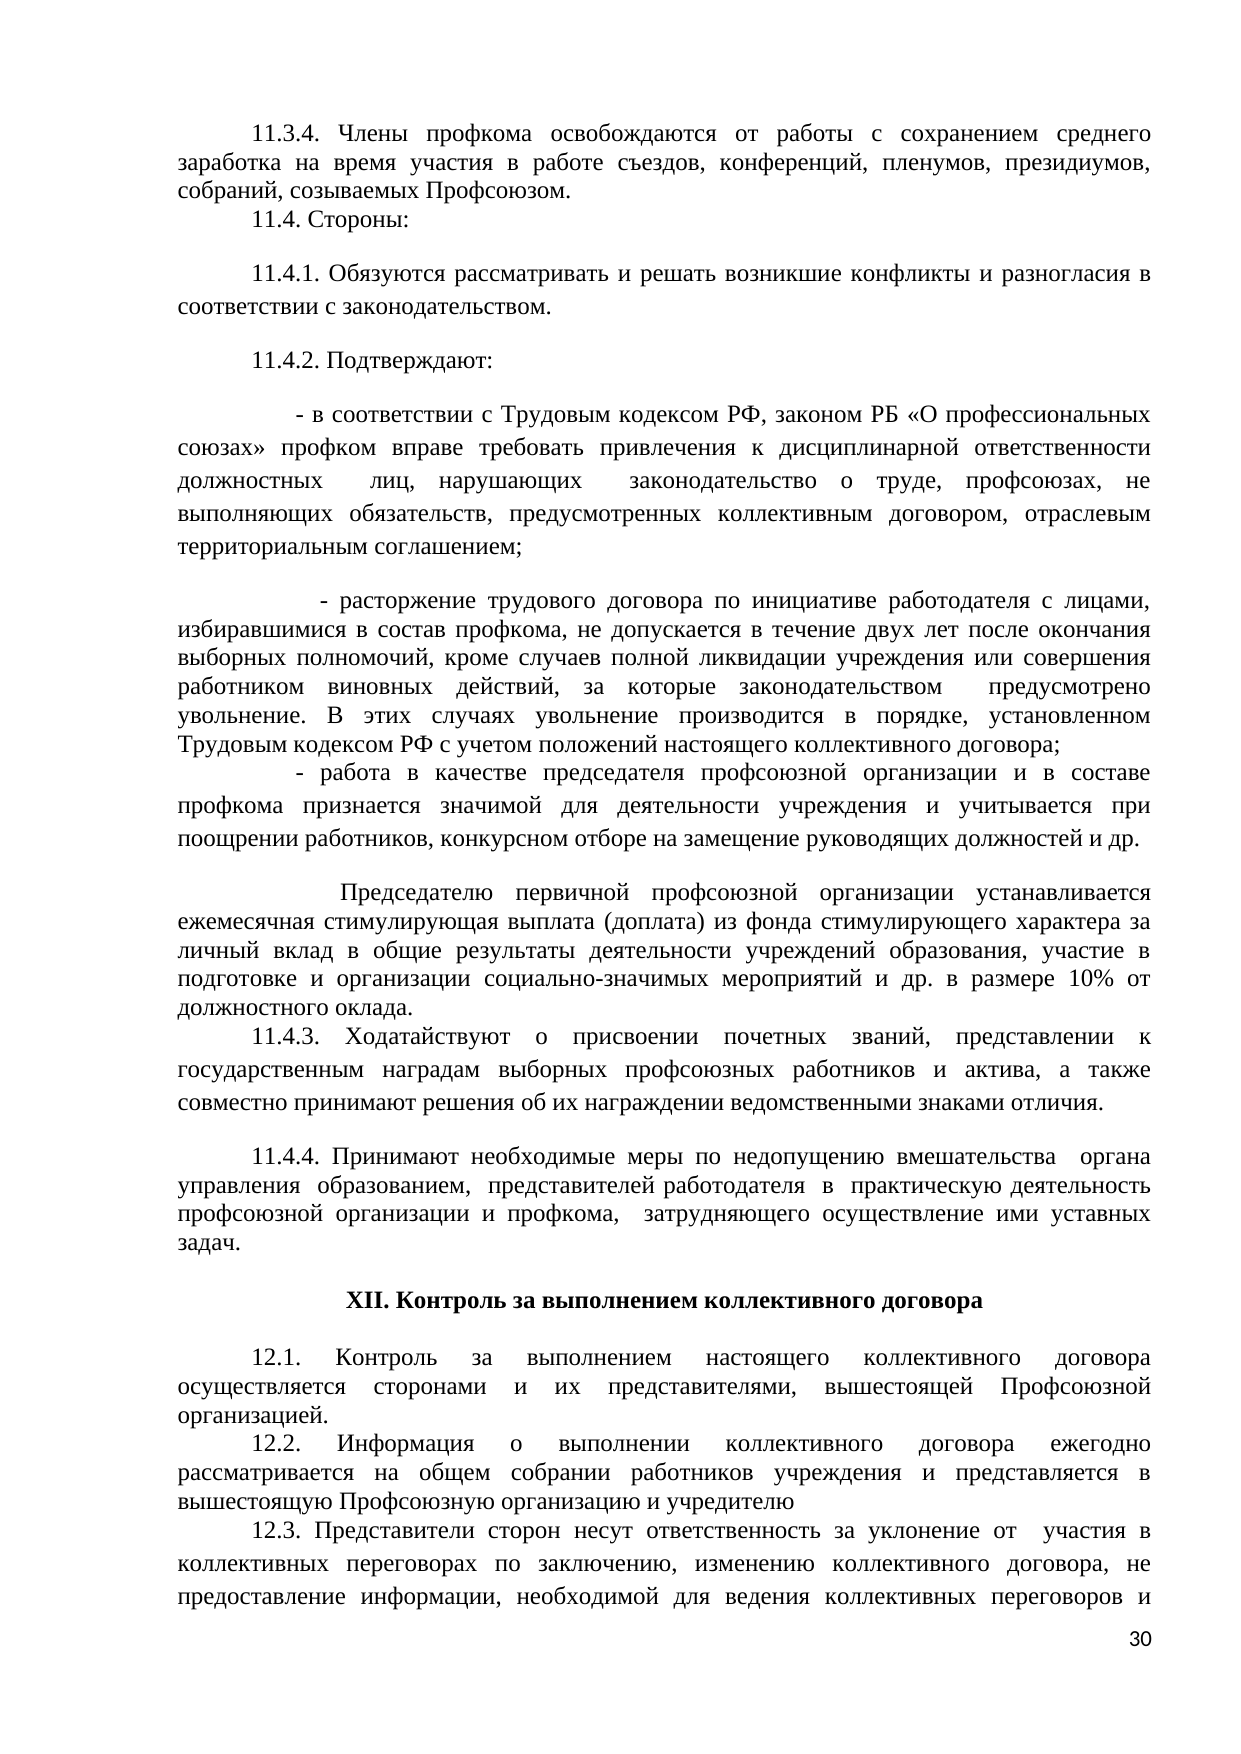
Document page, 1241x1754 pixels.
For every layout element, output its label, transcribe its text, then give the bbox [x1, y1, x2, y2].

text 11.3.4. Члены профкома освобождаются от работы с сохранением среднего заработка на время участия в работе съездов, конференций, пленумов, президиумов, собраний, созываемых Профсоюзом. [177, 118, 1152, 204]
text 11.4.3. Ходатайствуют о присвоении почетных званий, представлении к государственным наградам выборных профсоюзных работников и актива, а также совместно принимают решения об их награждении ведомственными знаками отличия. [177, 1021, 1152, 1116]
text XII. Контроль за выполнением коллективного договора [177, 1285, 1152, 1313]
text 11.4.4. Принимают необходимые меры по недопущению вмешательства органа управления образованием, представителей работодателя в практическую деятельность профсоюзной организации и профкома, затрудняющего осуществление ими уставных задач. [177, 1141, 1152, 1256]
text - в соответствии с Трудовым кодексом РФ, законом РБ «О профессиональных союзах» профком вправе требовать привлечения к дисциплинарной ответственности должностных лиц, нарушающих законодательство о труде, профсоюзах, не выполняющих обязательств, предусмотренных коллективным договором, отраслевым территориальным соглашением; [177, 399, 1152, 560]
text 12.2. Информация о выполнении коллективного договора ежегодно рассматривается на общем собрании работников учреждения и представляется в вышестоящую Профсоюзную организацию и учредителю [177, 1428, 1152, 1515]
text 12.1. Контроль за выполнением настоящего коллективного договора осуществляется сторонами и их представителями, вышестоящей Профсоюзной организацией. [177, 1342, 1152, 1428]
text 11.4.1. Обязуются рассматривать и решать возникшие конфликты и разногласия в соответствии с законодательством. [177, 258, 1152, 320]
text Председателю первичной профсоюзной организации устанавливается ежемесячная стимулирующая выплата (доплата) из фонда стимулирующего характера за личный вклад в общие результаты деятельности учреждений образования, участие в подготовке и организации социально-значимых мероприятий и др. в размере 10% от должностного оклада. [177, 877, 1152, 1021]
text - работа в качестве председателя профсоюзной организации и в составе профкома признается значимой для деятельности учреждения и учитывается при поощрении работников, конкурсном отборе на замещение руководящих должностей и др. [177, 757, 1152, 852]
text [177, 1515, 1152, 1609]
text 11.4.2. Подтверждают: [177, 345, 1152, 374]
text 11.4. Стороны: [177, 204, 1152, 233]
text - расторжение трудового договора по инициативе работодателя с лицами, избиравшимися в состав профкома, не допускается в течение двух лет после окончания выборных полномочий, кроме случаев полной ликвидации учреждения или совершения работником виновных действий, за которые законодательством предусмотрено увольнение. В этих случаях увольнение производится в порядке, установленном Трудовым кодексом РФ с учетом положений настоящего коллективного договора; [177, 585, 1152, 757]
